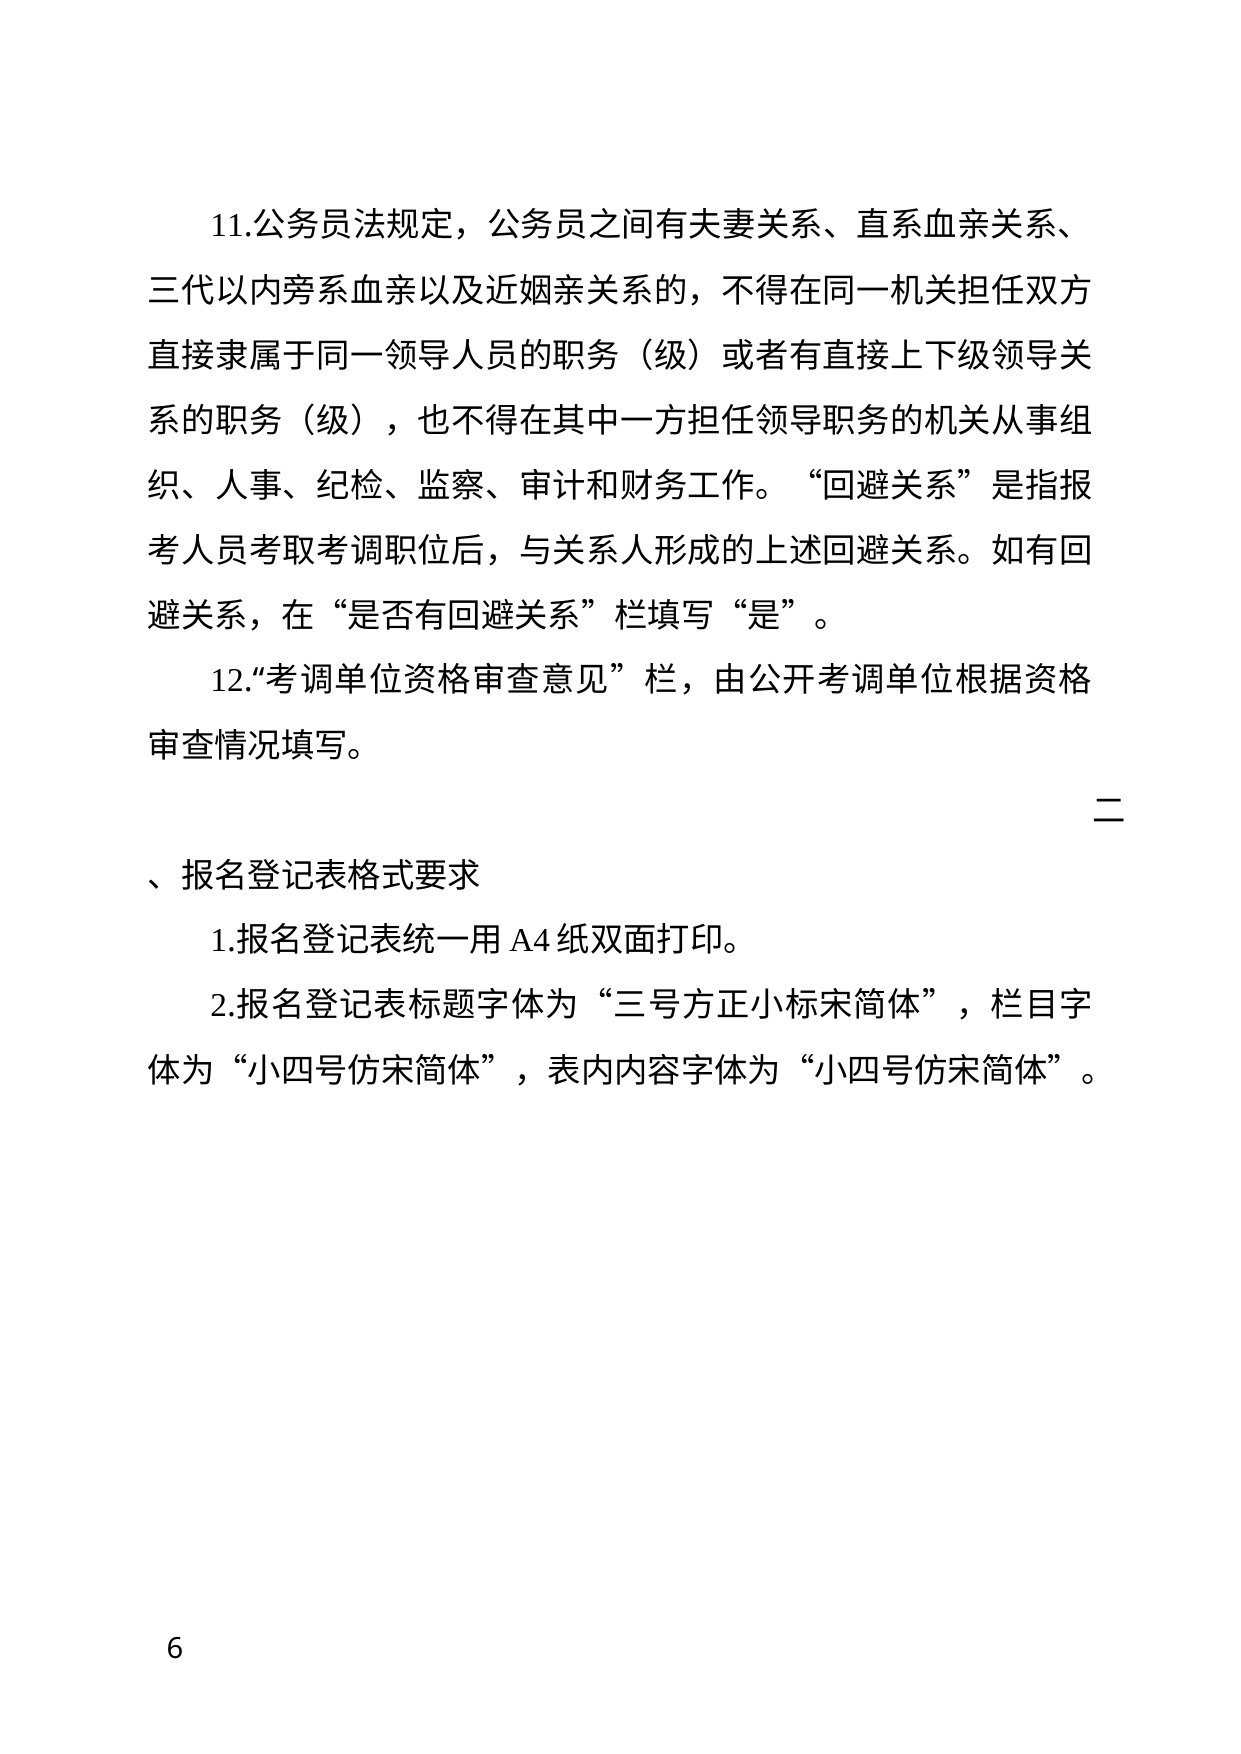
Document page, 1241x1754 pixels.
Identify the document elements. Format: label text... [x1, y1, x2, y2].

text 11.公务员法规定，公务员之间有夫妻关系、直系血亲关系、三代以内旁系血亲以及近姻亲关系的，不得在同一机关担任双方直接隶属于同一领导人员的职务（级）或者有直接上下级领导关系的职务（级），也不得在其中一方担任领导职务的机关从事组织、人事、纪检、监察、审计和财务工作。“回避关系”是指报考人员考取考调职位后，与关系人形成的上述回避关系。如有回避关系，在“是否有回避关系”栏填写“是”。 [148, 190, 1093, 645]
text 12.“考调单位资格审查意见”栏，由公开考调单位根据资格审查情况填写。 [148, 645, 1093, 775]
text 二、报名登记表格式要求 [148, 775, 1093, 905]
text 1.报名登记表统一用A4纸双面打印。 [148, 905, 1093, 970]
text 2.报名登记表标题字体为“三号方正小标宋简体”，栏目字体为“小四号仿宋简体”，表内内容字体为“小四号仿宋简体”。 [148, 970, 1093, 1100]
